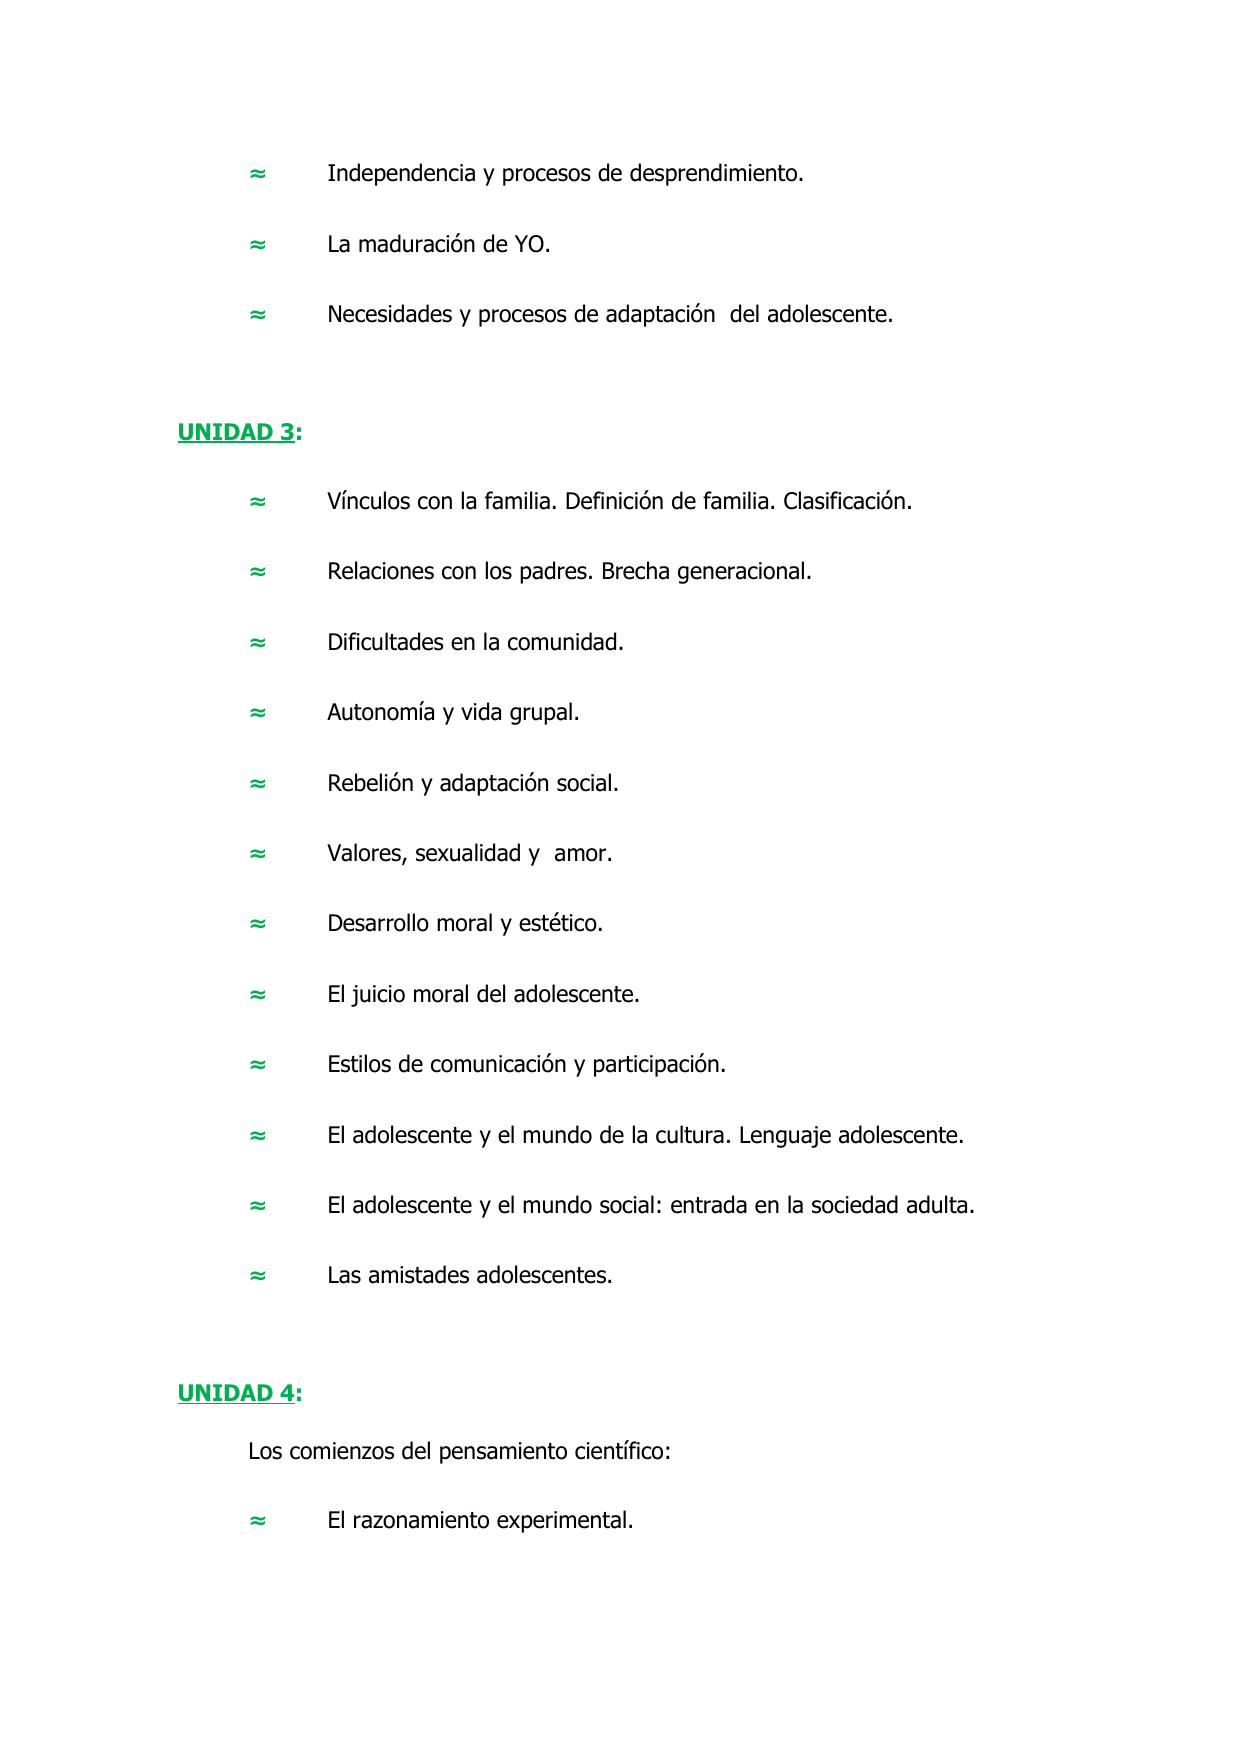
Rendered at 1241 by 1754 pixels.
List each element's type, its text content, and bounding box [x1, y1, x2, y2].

list Estilos de comunicación y participación. [248, 1039, 1063, 1086]
text Los comienzos del pensamiento científico: [248, 1437, 1063, 1464]
list Dificultades en la comunidad. [248, 616, 1063, 663]
list El adolescente y el mundo de la cultura. Lenguaje adolescente. [248, 1109, 1063, 1156]
text UNIDAD 3: [177, 417, 1063, 445]
list Las amistades adolescentes. [248, 1250, 1063, 1297]
list Rebelión y adaptación social. [248, 757, 1063, 804]
list El razonamiento experimental. [248, 1495, 1063, 1542]
list Necesidades y procesos de adaptación del adolescente. [248, 288, 1063, 335]
list El adolescente y el mundo social: entrada en la sociedad adulta. [248, 1179, 1063, 1226]
list El juicio moral del adolescente. [248, 968, 1063, 1015]
list Vínculos con la familia. Definición de familia. Clasificación. [248, 475, 1063, 522]
text UNIDAD 4: [177, 1378, 1063, 1406]
list Valores, sexualidad y amor. [248, 827, 1063, 874]
list La maduración de YO. [248, 218, 1063, 265]
list Independencia y procesos de desprendimiento. [248, 148, 1063, 194]
list Desarrollo moral y estético. [248, 898, 1063, 945]
list Autonomía y vida grupal. [248, 687, 1063, 733]
list Relaciones con los padres. Brecha generacional. [248, 546, 1063, 593]
